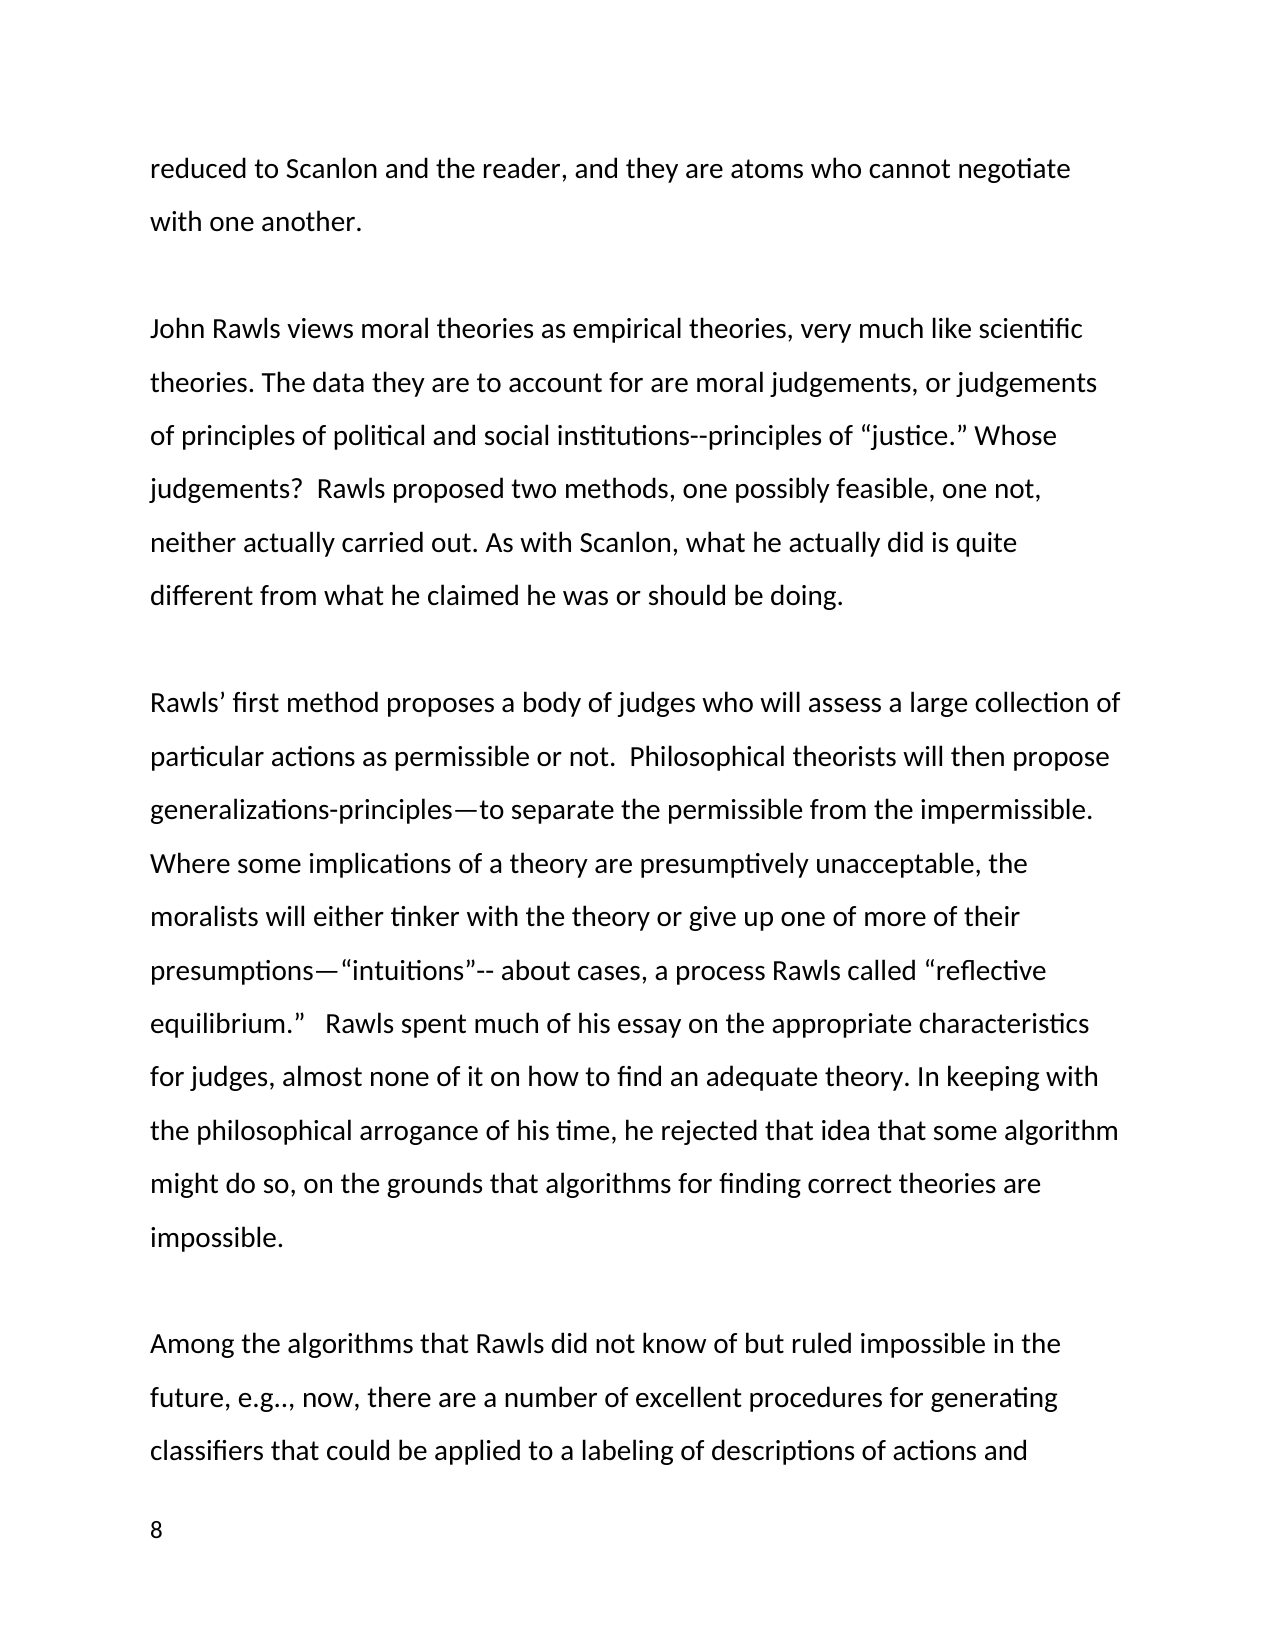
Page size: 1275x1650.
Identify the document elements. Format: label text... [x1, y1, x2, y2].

text Rawls’ first method proposes a body of judges who will assess a large collection of particular actions as permissible or not. Philosophical theorists will then propose generalizations-principles—to separate the permissible from the impermissible. Where some implications of a theory are presumptively unacceptable, the moralists will either tinker with the theory or give up one of more of their presumptions—“intuitions”-- about cases, a process Rawls called “reflective equilibrium.” Rawls spent much of his essay on the appropriate characteristics for judges, almost none of it on how to find an adequate theory. In keeping with the philosophical arrogance of his time, he rejected that idea that some algorithm might do so, on the grounds that algorithms for finding correct theories are impossible. [150, 684, 1125, 1254]
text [150, 150, 1125, 239]
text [150, 1326, 1125, 1468]
text John Rawls views moral theories as empirical theories, very much like scientific theories. The data they are to account for are moral judgements, or judgements of principles of political and social institutions--principles of “justice.” Whose judgements? Rawls proposed two methods, one possibly feasible, one not, neither actually carried out. As with Scanlon, what he actually did is quite different from what he claimed he was or should be doing. [150, 310, 1125, 613]
